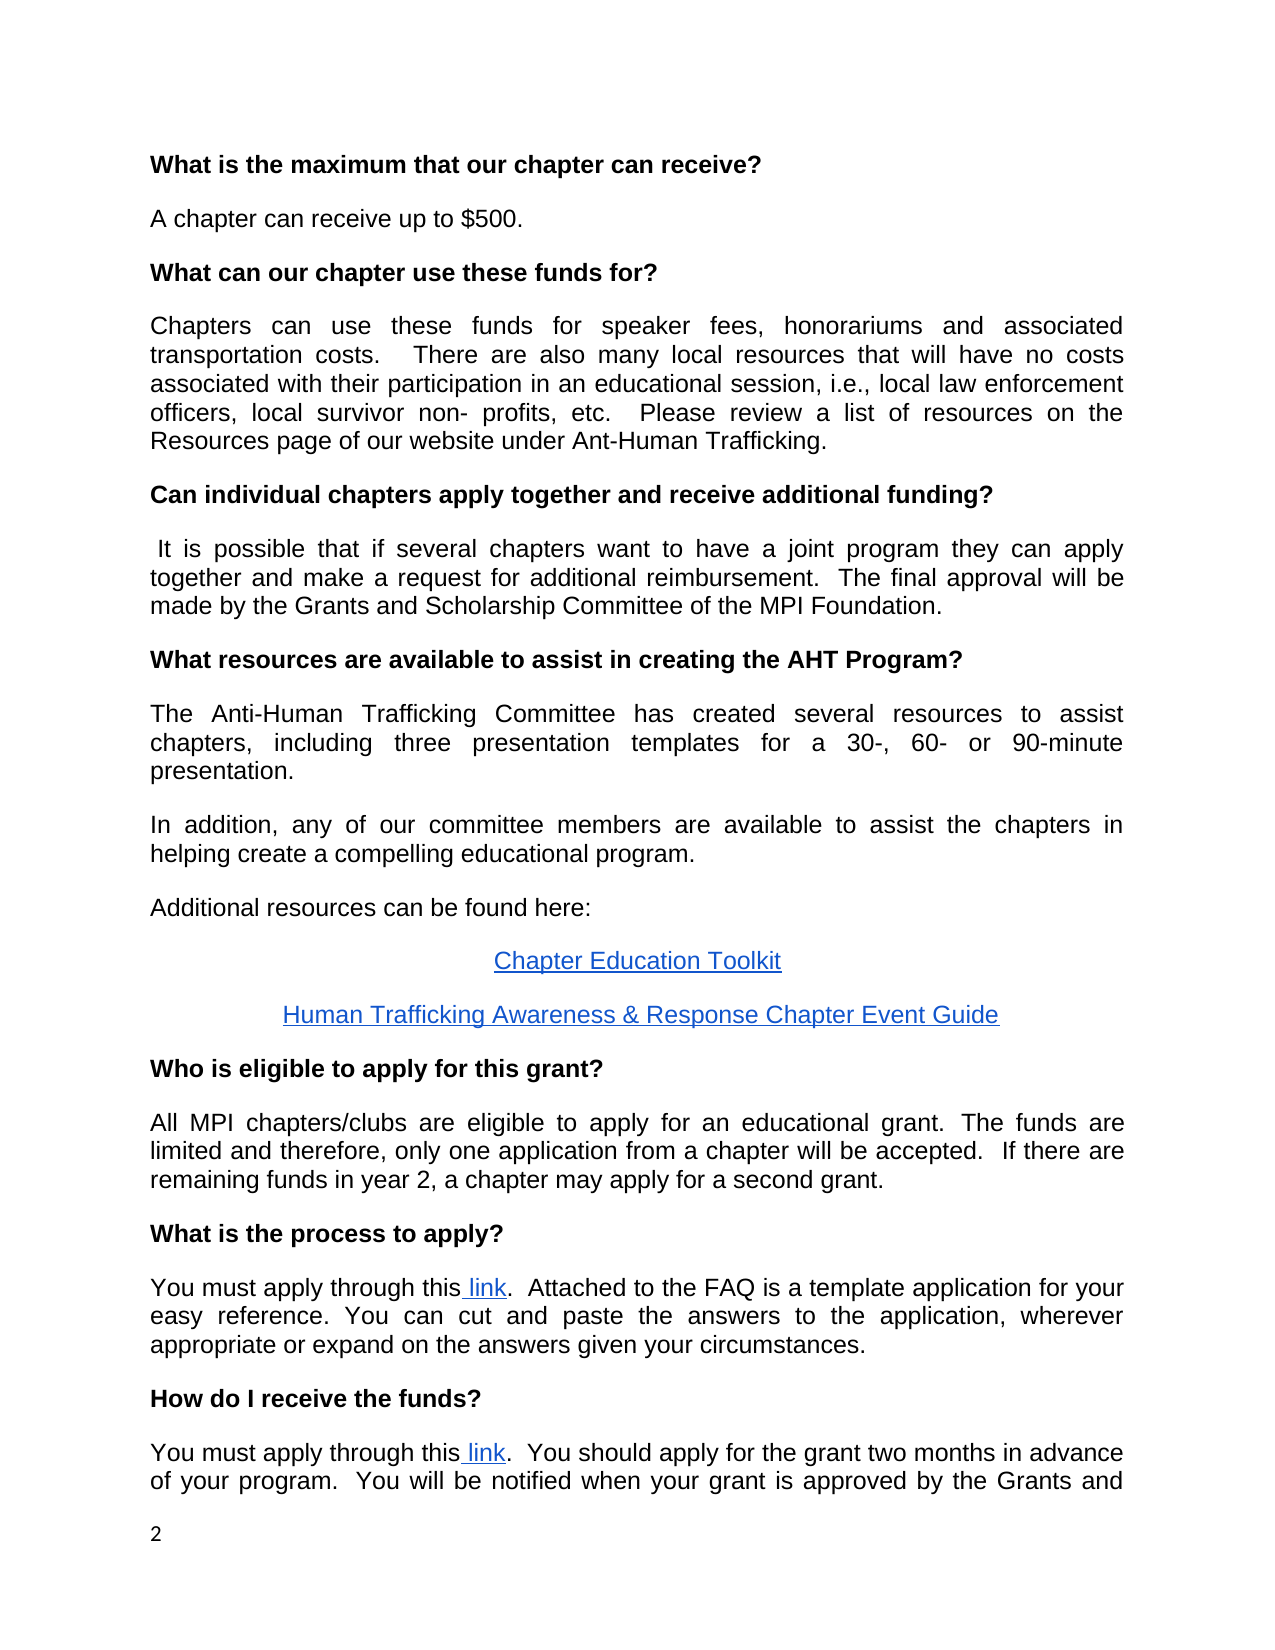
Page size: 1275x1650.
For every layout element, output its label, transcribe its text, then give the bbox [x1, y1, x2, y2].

text A chapter can receive up to $500. [150, 204, 1125, 232]
text Can individual chapters apply together and receive additional funding? [150, 480, 1125, 509]
text The Anti-Human Trafficking Committee has created several resources to assist chapters, including three presentation templates for a 30-, 60- or 90-minute presentation. [150, 699, 1125, 785]
text What is the process to apply? [150, 1219, 1125, 1247]
text Additional resources can be found here: [150, 892, 1125, 921]
text It is possible that if several chapters want to have a joint program they can apply together and make a request for additional reimbursement. The final approval will be made by the Grants and Scholarship Committee of the MPI Foundation. [150, 534, 1125, 620]
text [150, 1437, 1125, 1495]
text What resources are available to assist in creating the AHT Program? [150, 645, 1125, 674]
text All MPI chapters/clubs are eligible to apply for an educational grant. The funds are limited and therefore, only one application from a chapter will be accepted. If there are remaining funds in year 2, a chapter may apply for a second grant. [150, 1107, 1125, 1194]
text Human Trafficking Awareness & Response Chapter Event Guide [150, 1000, 1125, 1029]
text What is the maximum that our chapter can receive? [150, 150, 1125, 179]
text Who is eligible to apply for this grant? [150, 1054, 1125, 1082]
text How do I receive the funds? [150, 1384, 1125, 1412]
text What can our chapter use these funds for? [150, 257, 1125, 286]
text Chapters can use these funds for speaker fees, honorariums and associated transportation costs. There are also many local resources that will have no costs associated with their participation in an educational session, i.e., local law enforcement officers, local survivor non- profits, etc. Please review a list of resources on the Resources page of our website under Ant-Human Trafficking. [150, 311, 1125, 455]
text You must apply through this link. Attached to the FAQ is a template application for your easy reference. You can cut and paste the answers to the application, wherever appropriate or expand on the answers given your circumstances. [150, 1272, 1125, 1359]
text Chapter Education Toolkit [150, 946, 1125, 975]
text In addition, any of our committee members are available to assist the chapters in helping create a compelling educational program. [150, 810, 1125, 867]
